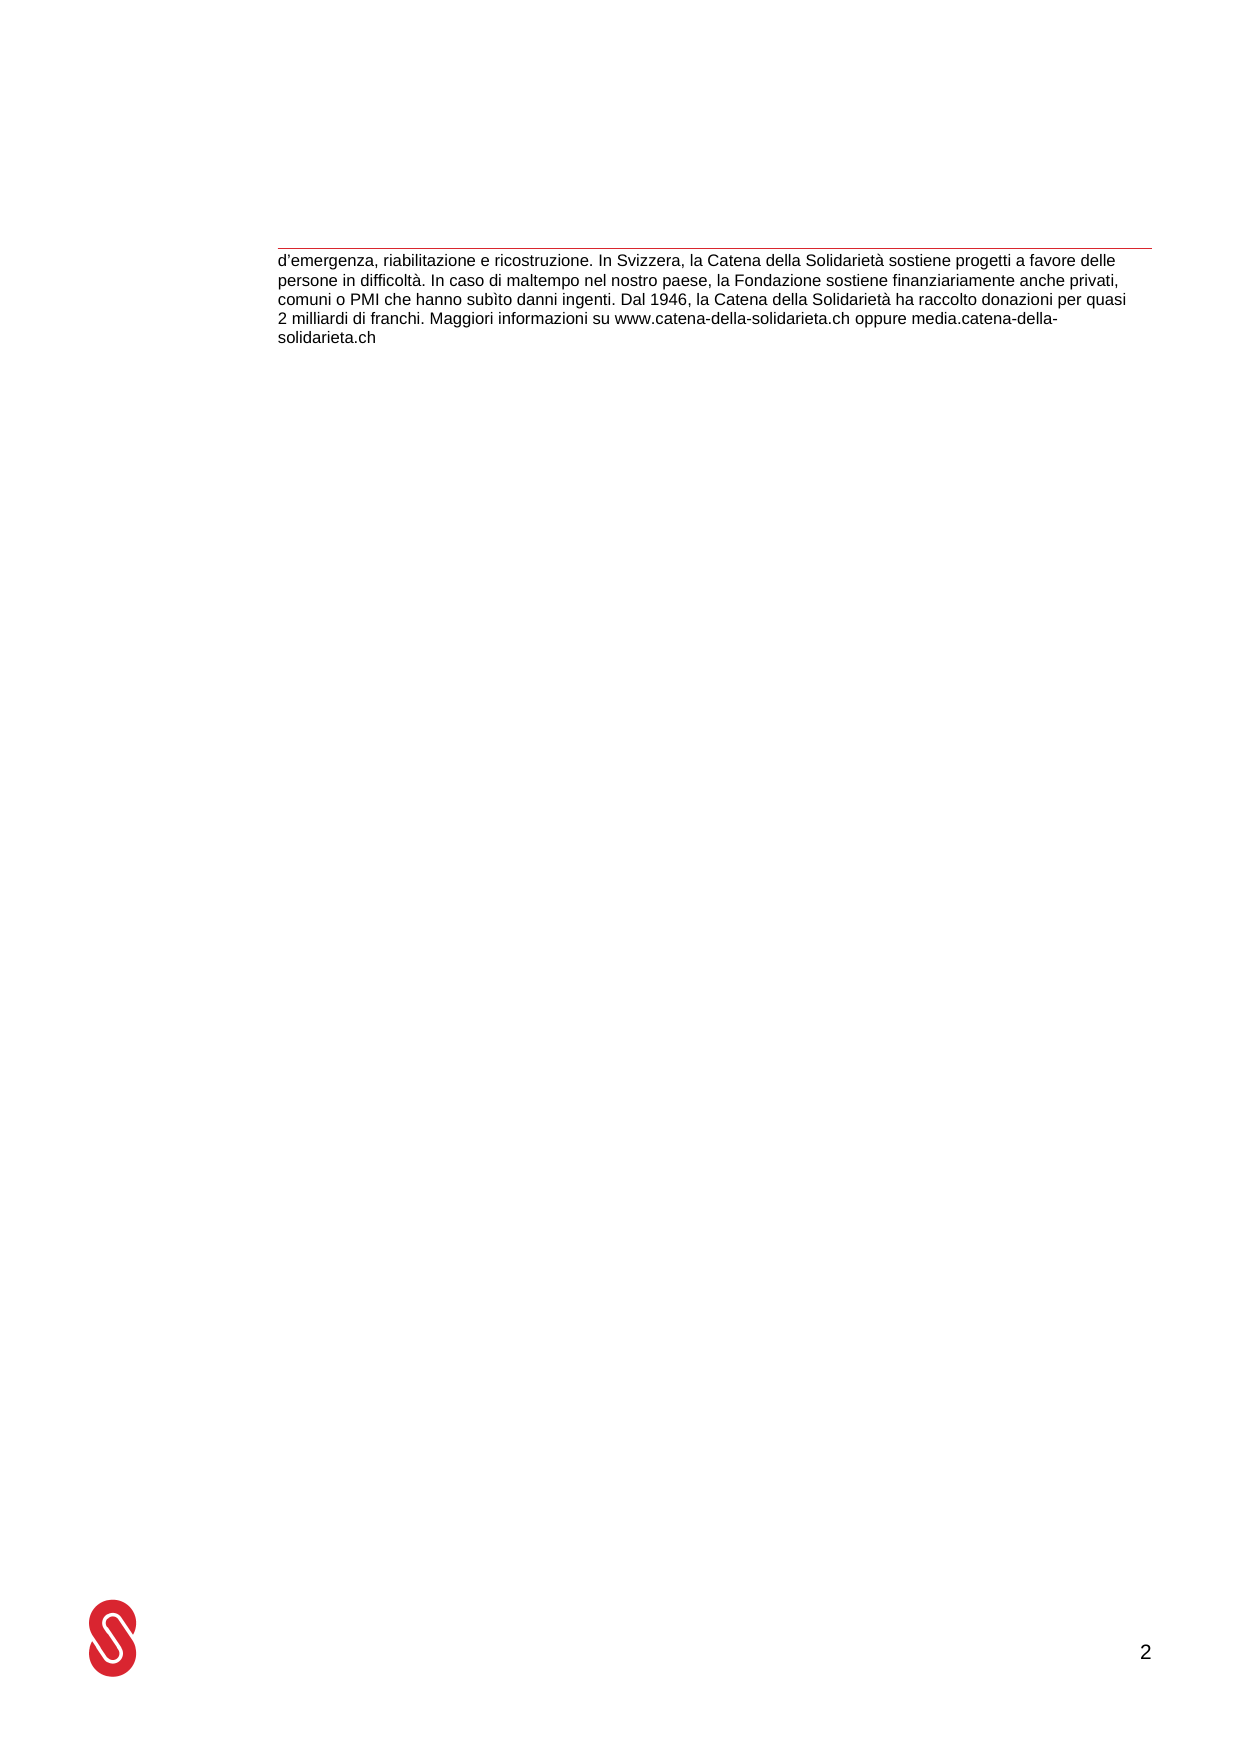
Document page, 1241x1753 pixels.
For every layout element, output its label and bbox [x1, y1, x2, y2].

text [278, 249, 1152, 347]
picture [0, 1541, 214, 1753]
